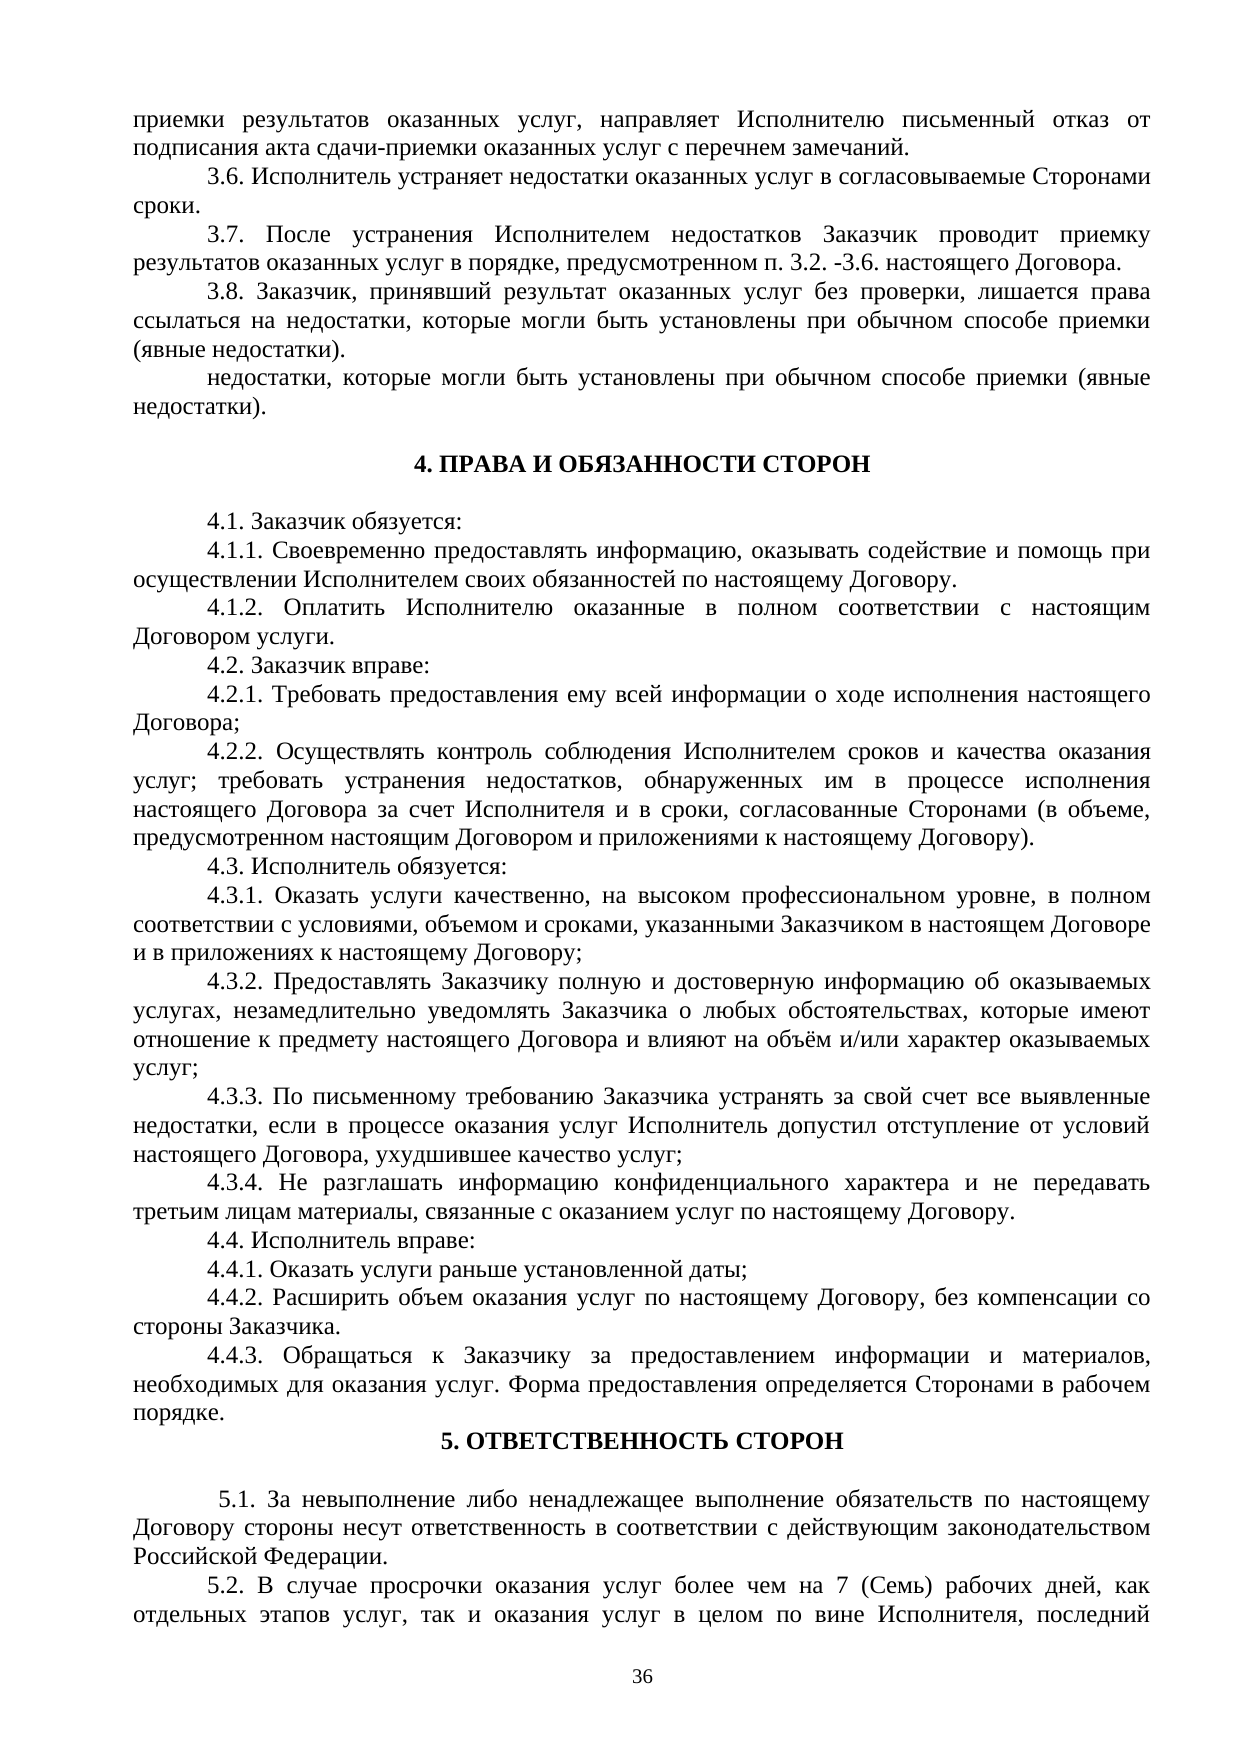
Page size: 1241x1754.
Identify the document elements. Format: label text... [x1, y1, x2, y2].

text 4.4.3. Обращаться к Заказчику за предоставлением информации и материалов, необходимых для оказания услуг. Форма предоставления определяется Сторонами в рабочем порядке. [133, 1340, 1152, 1426]
text 4.4. Исполнитель вправе: [133, 1225, 1152, 1254]
text 4.1.2. Оплатить Исполнителю оказанные в полном соответствии с настоящим Договором услуги. [133, 592, 1152, 650]
text 4.2.2. Осуществлять контроль соблюдения Исполнителем сроков и качества оказания услуг; требовать устранения недостатков, обнаруженных им в процессе исполнения настоящего Договора за счет Исполнителя и в сроки, согласованные Сторонами (в объеме, предусмотренном настоящим Договором и приложениями к настоящему Договору). [133, 736, 1152, 851]
text 4.2.1. Требовать предоставления ему всей информации о ходе исполнения настоящего Договора; [133, 679, 1152, 736]
text 4.4.1. Оказать услуги раньше установленной даты; [133, 1254, 1152, 1282]
text 4.1. Заказчик обязуется: [133, 506, 1152, 535]
text 5.1. За невыполнение либо ненадлежащее выполнение обязательств по настоящему Договору стороны несут ответственность в соответствии с действующим законодательством Российской Федерации. [133, 1484, 1152, 1570]
text 4.1.1. Своевременно предоставлять информацию, оказывать содействие и помощь при осуществлении Исполнителем своих обязанностей по настоящему Договору. [133, 535, 1152, 592]
text 4.2. Заказчик вправе: [133, 650, 1152, 679]
text 4. ПРАВА И ОБЯЗАННОСТИ СТОРОН [133, 449, 1152, 477]
text 4.3.4. Не разглашать информацию конфиденциального характера и не передавать третьим лицам материалы, связанные с оказанием услуг по настоящему Договору. [133, 1167, 1152, 1225]
text 5. ОТВЕТСТВЕННОСТЬ СТОРОН [133, 1426, 1152, 1455]
text 3.7. После устранения Исполнителем недостатков Заказчик проводит приемку результатов оказанных услуг в порядке, предусмотренном п. 3.2. -3.6. настоящего Договора. [133, 219, 1152, 276]
text 4.3.3. По письменному требованию Заказчика устранять за свой счет все выявленные недостатки, если в процессе оказания услуг Исполнитель допустил отступление от условий настоящего Договора, ухудшившее качество услуг; [133, 1081, 1152, 1167]
text 4.3. Исполнитель обязуется: [133, 851, 1152, 880]
text 4.3.1. Оказать услуги качественно, на высоком профессиональном уровне, в полном соответствии с условиями, объемом и сроками, указанными Заказчиком в настоящем Договоре и в приложениях к настоящему Договору; [133, 880, 1152, 966]
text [133, 104, 1152, 161]
text 3.6. Исполнитель устраняет недостатки оказанных услуг в согласовываемые Сторонами сроки. [133, 161, 1152, 219]
text 4.4.2. Расширить объем оказания услуг по настоящему Договору, без компенсации со стороны Заказчика. [133, 1282, 1152, 1340]
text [133, 1570, 1152, 1627]
text недостатки, которые могли быть установлены при обычном способе приемки (явные недостатки). [133, 362, 1152, 420]
text 4.3.2. Предоставлять Заказчику полную и достоверную информацию об оказываемых услугах, незамедлительно уведомлять Заказчика о любых обстоятельствах, которые имеют отношение к предмету настоящего Договора и влияют на объём и/или характер оказываемых услуг; [133, 966, 1152, 1081]
text 3.8. Заказчик, принявший результат оказанных услуг без проверки, лишается права ссылаться на недостатки, которые могли быть установлены при обычном способе приемки (явные недостатки). [133, 276, 1152, 362]
